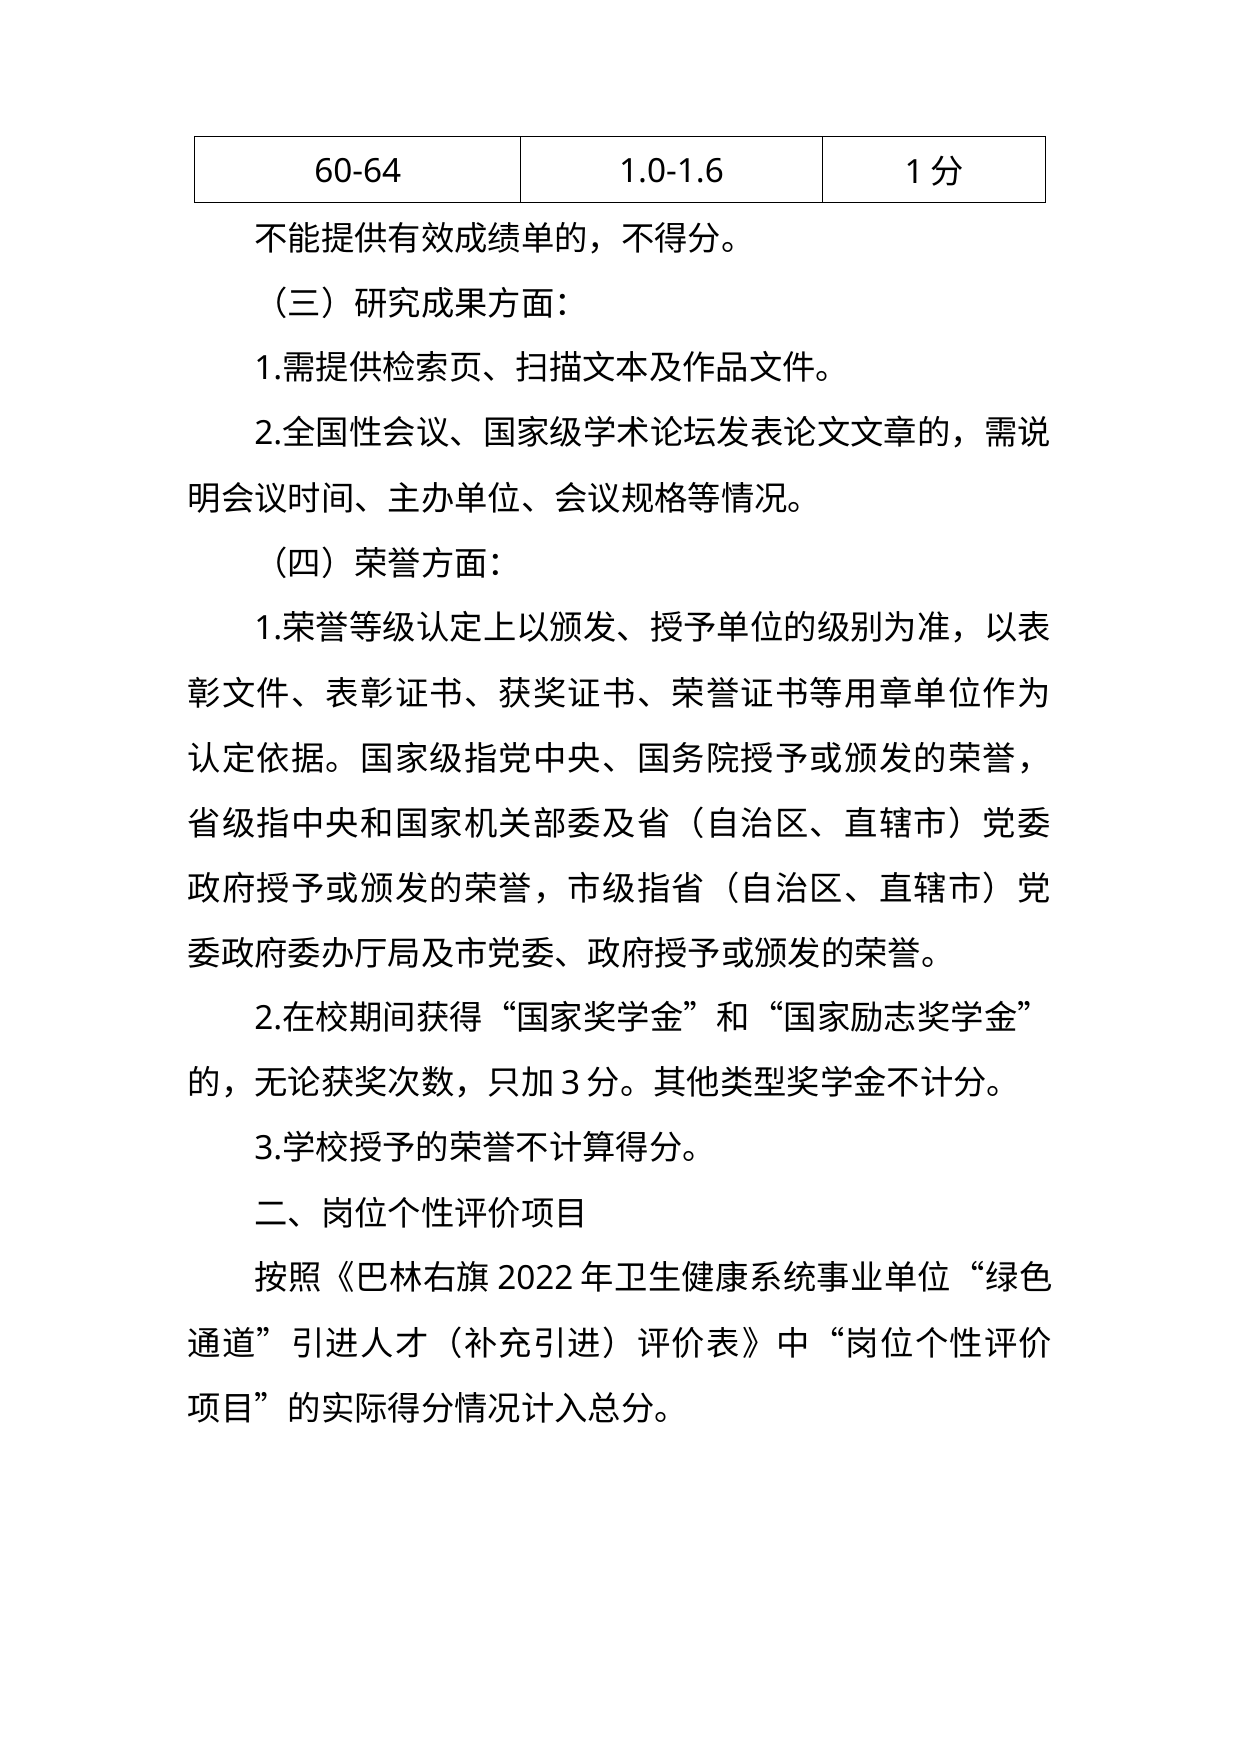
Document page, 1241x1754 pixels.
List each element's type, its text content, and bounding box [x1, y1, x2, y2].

text 二、岗位个性评价项目 [187, 1178, 1053, 1243]
text 1.需提供检索页、扫描文本及作品文件。 [187, 333, 1053, 398]
text 2.在校期间获得“国家奖学金”和“国家励志奖学金”的，无论获奖次数，只加3分。其他类型奖学金不计分。 [187, 983, 1053, 1113]
text 2.全国性会议、国家级学术论坛发表论文文章的，需说明会议时间、主办单位、会议规格等情况。 [187, 398, 1053, 528]
table_cell 1.0-1.6 [521, 137, 822, 202]
table_cell 60-64 [195, 137, 520, 202]
text （四）荣誉方面： [187, 528, 1053, 593]
text （三）研究成果方面： [187, 268, 1053, 333]
table_cell 1分 [823, 137, 1045, 202]
text 按照《巴林右旗2022年卫生健康系统事业单位“绿色通道”引进人才（补充引进）评价表》中“岗位个性评价项目”的实际得分情况计入总分。 [187, 1243, 1053, 1438]
text 3.学校授予的荣誉不计算得分。 [187, 1113, 1053, 1178]
text 不能提供有效成绩单的，不得分。 [187, 203, 1053, 268]
text 1.荣誉等级认定上以颁发、授予单位的级别为准，以表彰文件、表彰证书、获奖证书、荣誉证书等用章单位作为认定依据。国家级指党中央、国务院授予或颁发的荣誉，省级指中央和国家机关部委及省（自治区、直辖市）党委、政府授予或颁发的荣誉，市级指省（自治区、直辖市）党委政府委办厅局及市党委、政府授予或颁发的荣誉。 [187, 593, 1053, 983]
